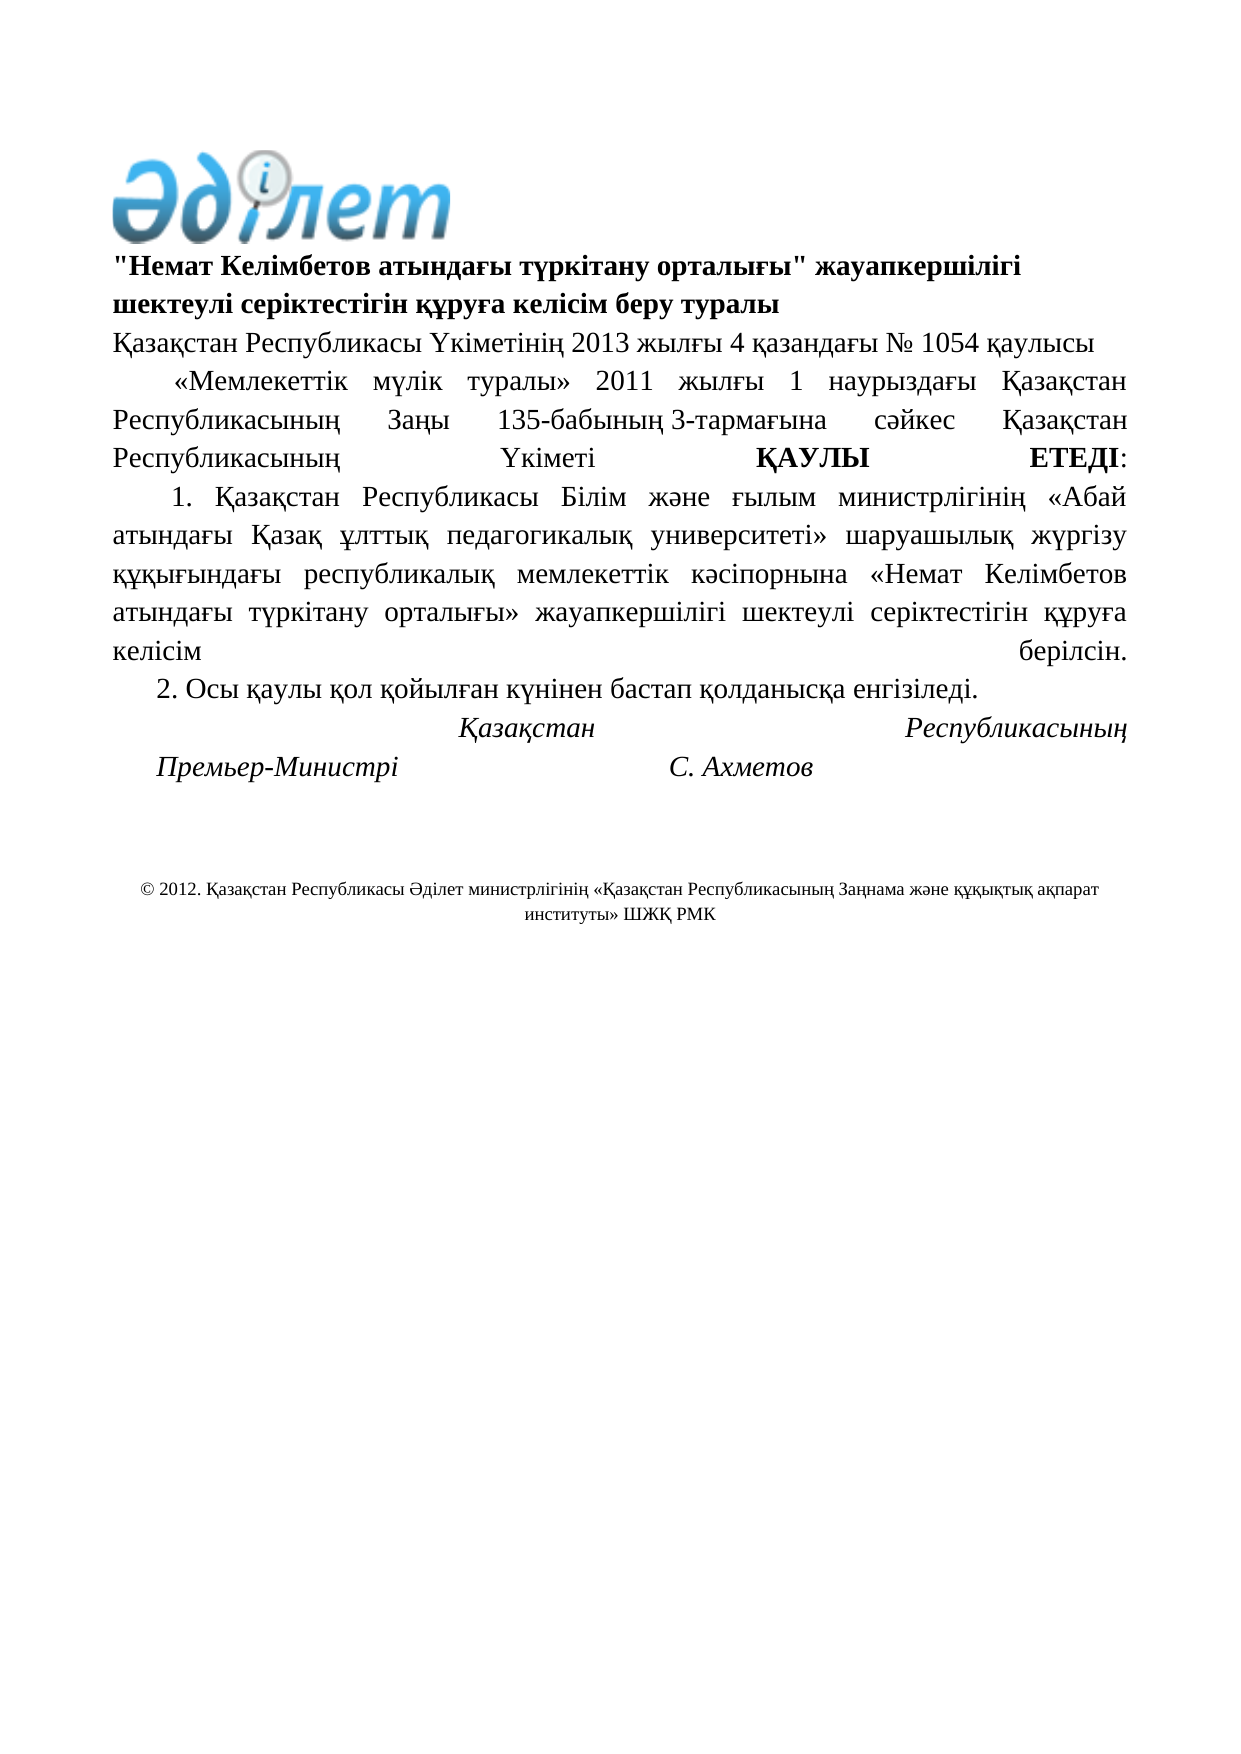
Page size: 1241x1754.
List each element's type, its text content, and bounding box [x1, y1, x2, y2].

text «Мемлекеттік мүлік туралы» 2011 жылғы 1 наурыздағы Қазақстан Республикасының Заңы 135-бабының 3-тармағына сәйкес Қазақстан Республикасының Үкіметі ҚАУЛЫ ЕТЕДІ: 1. Қазақстан Республикасы Білім және ғылым министрлігінің «Абай атындағы Қазақ ұлттық педагогикалық университеті» шаруашылық жүргізу құқығындағы республикалық мемлекеттік кәсіпорнына «Немат Келімбетов атындағы түркітану орталығы» жауапкершілігі шектеулі серіктестігін құруға келісім берілсін. 2. Осы қаулы қол қойылған күнінен бастап қолданысқа енгізіледі. [112, 363, 1128, 705]
text "Немат Келімбетов атындағы түркітану орталығы" жауапкершілігі шектеулі серіктестігін құруға келісім беру туралы [112, 248, 1128, 320]
text Қазақстан Республикасының Премьер-Министрі С. Ахметов [112, 710, 1128, 782]
picture [112, 150, 451, 244]
text Қазақстан Республикасы Үкіметінің 2013 жылғы 4 қазандағы № 1054 қаулысы [112, 325, 1128, 358]
text © 2012. Қазақстан Республикасы Әділет министрлігінің «Қазақстан Республикасының Заңнама және құқықтық ақпарат институты» ШЖҚ РМК [112, 878, 1128, 924]
